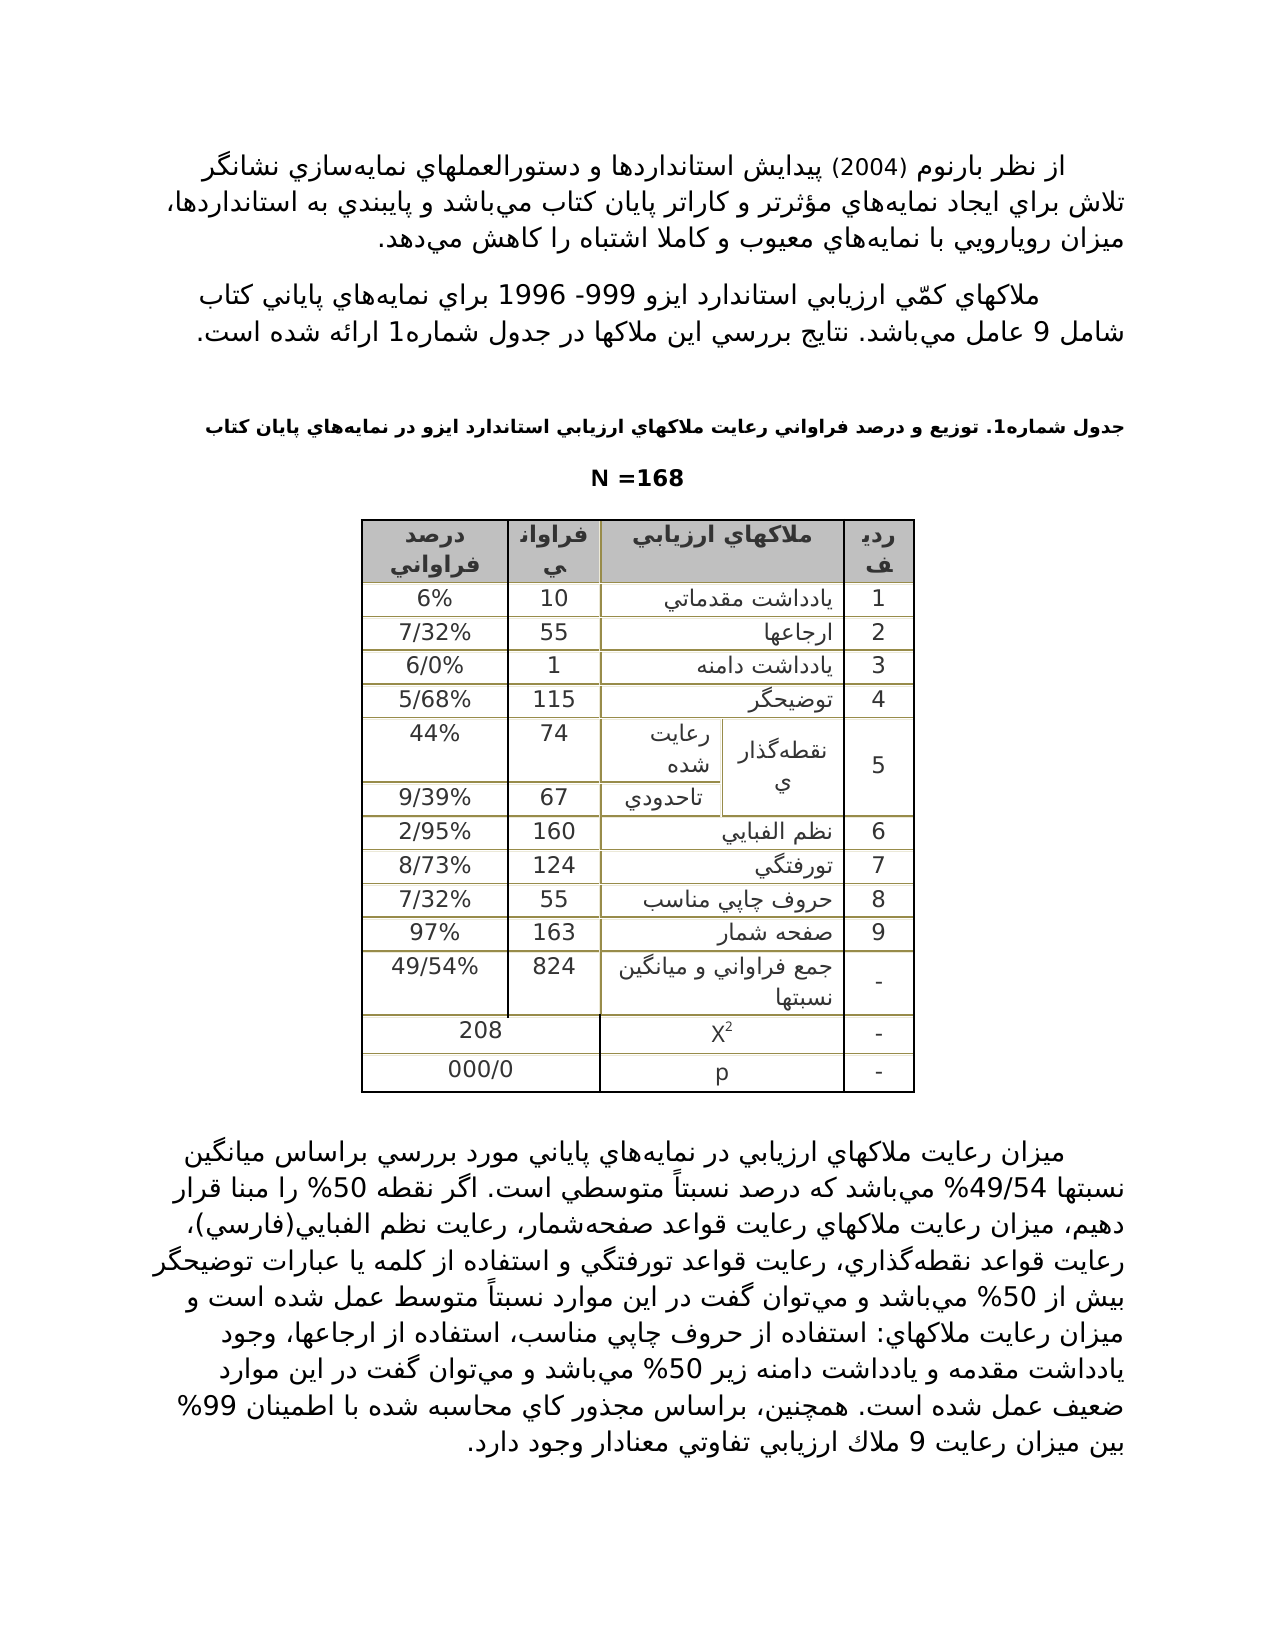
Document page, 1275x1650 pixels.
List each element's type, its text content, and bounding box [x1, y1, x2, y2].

table_cell 8/73% [363, 852, 507, 882]
table_cell 3 [845, 653, 913, 683]
table_cell 44% [363, 720, 507, 781]
table_cell 4 [845, 687, 913, 717]
table_cell 1 [845, 585, 913, 616]
table_cell 6% [363, 585, 507, 616]
table_cell 55 [509, 619, 599, 649]
table_cell 160 [509, 818, 599, 849]
table_cell حروف چاپي مناسب [602, 886, 843, 916]
table_cell 9/39% [363, 785, 507, 815]
table_cell 7/32% [363, 619, 507, 649]
text 168= N [150, 462, 1125, 493]
text از نظر بارنوم (2004) پيدايش استانداردها و دستورالعملهاي نمايه‌سازي نشانگر تلاش براي ايجاد نمايه‌هاي مؤثرتر و كاراتر پايان كتاب مي‌باشد و پايبندي به استانداردها، ميزان رويارويي با نمايه‌هاي معيوب و كاملا اشتباه را كاهش مي‌دهد. [150, 150, 1125, 254]
table_cell - [845, 953, 913, 1014]
table_cell ارجاعها [602, 619, 843, 649]
table_cell توضيحگر [602, 687, 843, 717]
table_cell 5 [845, 720, 913, 815]
table_cell 1 [509, 653, 599, 683]
table_cell يادداشت دامنه [602, 653, 843, 683]
table_cell 2 [845, 619, 913, 649]
table_cell - [845, 1056, 913, 1091]
table_cell 49/54% [363, 953, 507, 1014]
table_cell 7/32% [363, 886, 507, 916]
table_cell - [845, 1018, 913, 1053]
table_cell 163 [509, 920, 599, 950]
table_cell 000/0 [363, 1056, 599, 1091]
table_cell نقطه‌گذاري [723, 720, 843, 815]
table_cell 208 [363, 1018, 599, 1053]
table_cell 10 [509, 585, 599, 616]
table_cell 74 [509, 720, 599, 781]
table_cell X2 [601, 1018, 843, 1053]
table_cell 97% [363, 920, 507, 950]
table_header فراواني [509, 521, 599, 582]
table_cell 5/68% [363, 687, 507, 717]
table_cell تاحدودي [602, 785, 720, 815]
table_cell يادداشت مقدماتي [602, 585, 843, 616]
table_cell 9 [845, 920, 913, 950]
table_cell رعايت شده [602, 720, 720, 781]
table_cell 115 [509, 687, 599, 717]
table_cell 55 [509, 886, 599, 916]
text ميزان رعايت ملاكهاي ارزيابي در نمايه‌هاي پاياني مورد بررسي براساس ميانگين نسبتها 49/54% مي‌باشد كه درصد نسبتاً متوسطي است. اگر نقطه 50% را مبنا قرار دهيم، ميزان رعايت ملاكهاي رعايت قواعد صفحه‌شمار، رعايت نظم الفبايي(فارسي)، رعايت قواعد نقطه‌گذاري، رعايت قواعد تورفتگي و استفاده از كلمه يا عبارات توضيحگر بيش از 50% مي‌باشد و مي‌توان گفت در اين موارد نسبتاً متوسط عمل شده است و ميزان رعايت ملاكهاي: استفاده از حروف چاپي مناسب، استفاده از ارجاعها، وجود يادداشت مقدمه و يادداشت دامنه زير 50% مي‌باشد و مي‌توان گفت در اين موارد ضعيف عمل شده است. همچنين، براساس مجذور كاي محاسبه شده با اطمينان 99% بين ميزان رعايت 9 ملاك ارزيابي تفاوتي معنا‌دار وجود دارد. [150, 1136, 1125, 1458]
table_cell 6 [845, 818, 913, 849]
table_cell 2/95% [363, 818, 507, 849]
table_cell 8 [845, 886, 913, 916]
text ملاكهاي كمّي ارزيابي استاندارد ايزو 999- 1996 براي نمايه‌هاي پاياني كتاب شامل 9 عامل مي‌باشد. نتايج بررسي اين ملاكها در جدول شماره1 ارائه شده است. [150, 279, 1125, 347]
table_cell 7 [845, 852, 913, 882]
table_header درصد فراواني [363, 521, 507, 582]
table_cell 124 [509, 852, 599, 882]
table_header رديف [845, 521, 913, 582]
table_cell صفحه شمار [602, 920, 843, 950]
table_cell 67 [509, 785, 599, 815]
table_cell نظم الفبايي [602, 818, 843, 849]
table_cell p [601, 1056, 843, 1091]
table_cell جمع فراواني و ميانگين نسبتها [602, 953, 843, 1014]
table_cell تورفتگي [602, 852, 843, 882]
table_cell 6/0% [363, 653, 507, 683]
text جدول شماره1. توزيع و درصد فراواني رعايت ملاكهاي ارزيابي استاندارد ايزو در نمايه‌هاي پايان كتاب [150, 416, 1125, 438]
table_header ملاكهاي ارزيابي [602, 521, 843, 582]
table_cell 824 [509, 953, 599, 1014]
